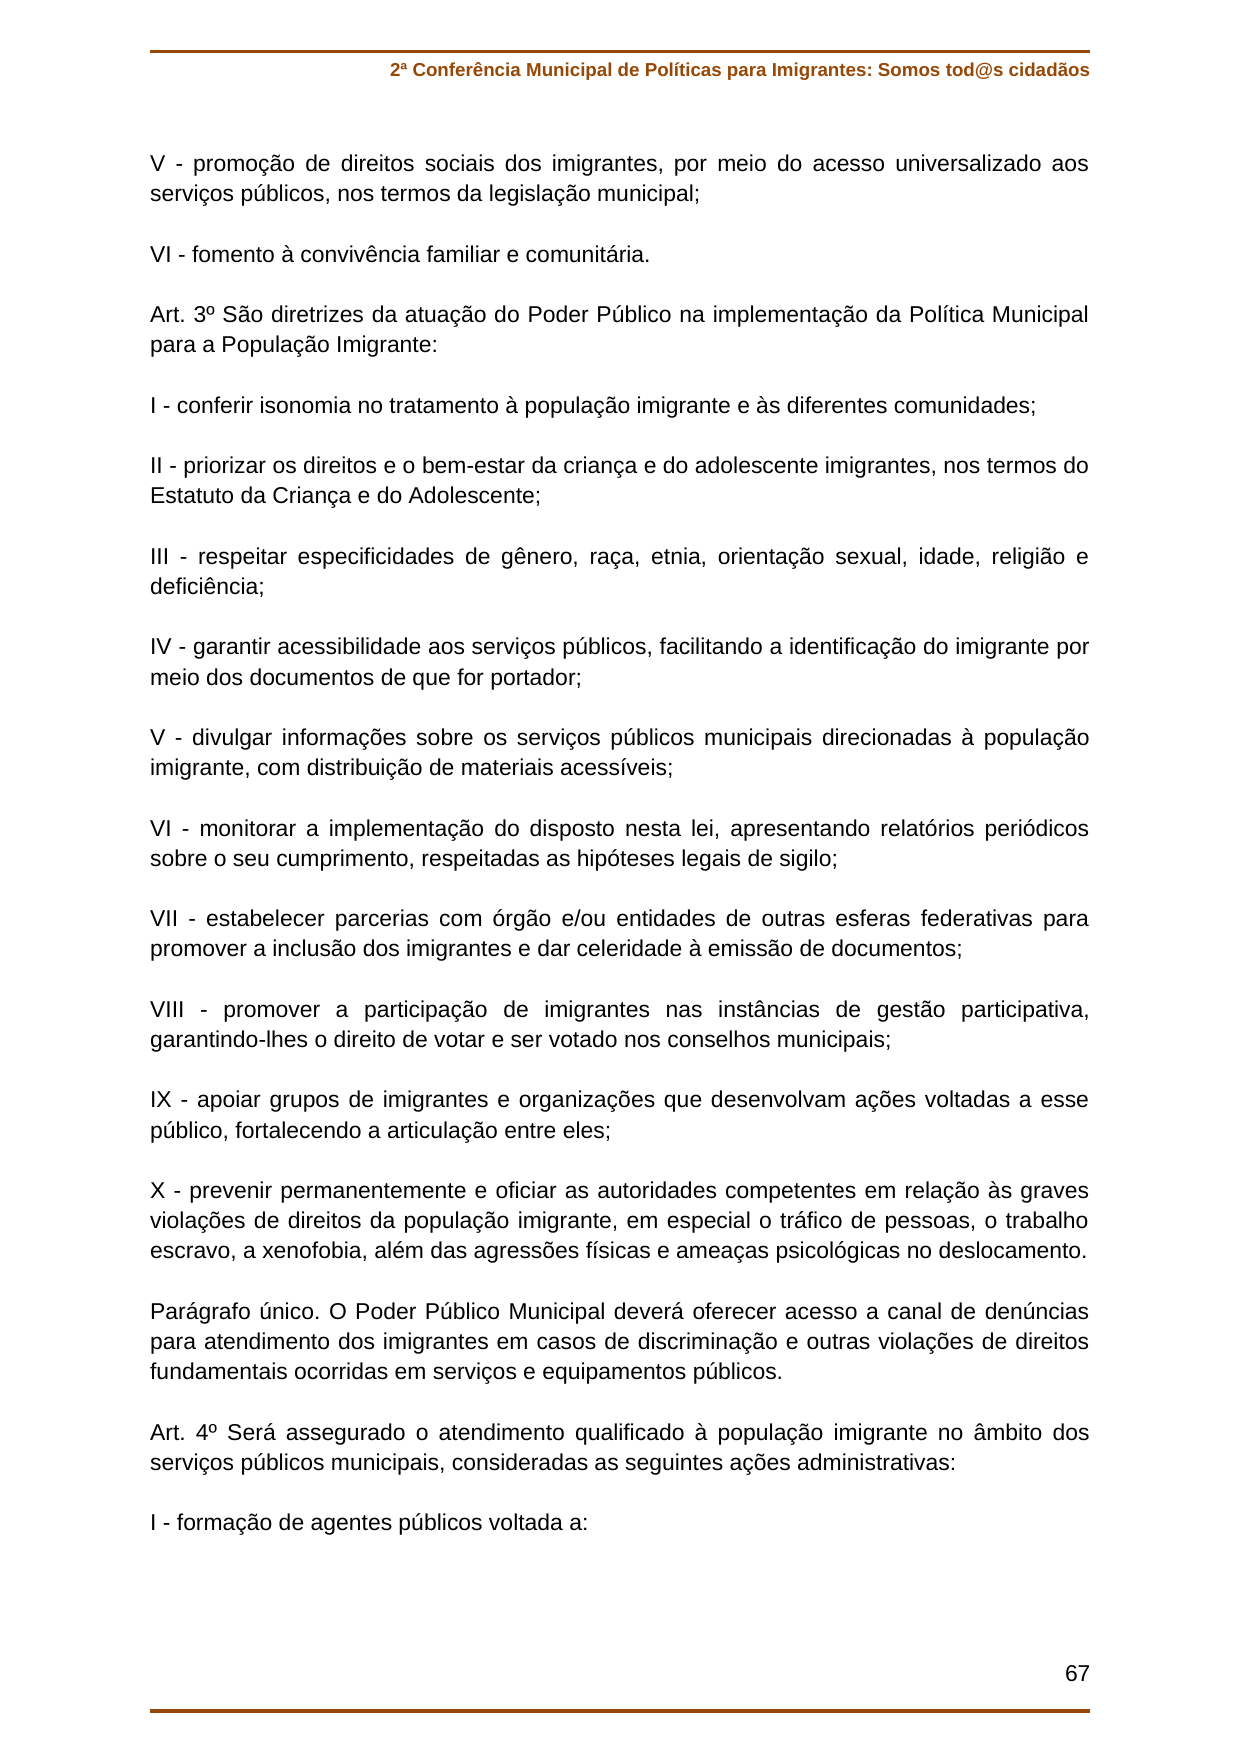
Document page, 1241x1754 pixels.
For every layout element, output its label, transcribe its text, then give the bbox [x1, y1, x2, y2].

text VI - fomento à convivência familiar e comunitária. [150, 241, 1090, 267]
text VI - monitorar a implementação do disposto nesta lei, apresentando relatórios periódicos sobre o seu cumprimento, respeitadas as hipóteses legais de sigilo; [150, 814, 1090, 871]
text VIII - promover a participação de imigrantes nas instâncias de gestão participativa, garantindo-lhes o direito de votar e ser votado nos conselhos municipais; [150, 996, 1090, 1052]
text IV - garantir acessibilidade aos serviços públicos, facilitando a identificação do imigrante por meio dos documentos de que for portador; [150, 633, 1090, 690]
text II - priorizar os direitos e o bem-estar da criança e do adolescente imigrantes, nos termos do Estatuto da Criança e do Adolescente; [150, 452, 1090, 509]
text VII - estabelecer parcerias com órgão e/ou entidades de outras esferas federativas para promover a inclusão dos imigrantes e dar celeridade à emissão de documentos; [150, 905, 1090, 962]
text Art. 3º São diretrizes da atuação do Poder Público na implementação da Política Municipal para a População Imigrante: [150, 301, 1090, 358]
text V - divulgar informações sobre os serviços públicos municipais direcionadas à população imigrante, com distribuição de materiais acessíveis; [150, 724, 1090, 781]
text III - respeitar especificidades de gênero, raça, etnia, orientação sexual, idade, religião e deficiência; [150, 543, 1090, 599]
text IX - apoiar grupos de imigrantes e organizações que desenvolvam ações voltadas a esse público, fortalecendo a articulação entre eles; [150, 1086, 1090, 1143]
text Parágrafo único. O Poder Público Municipal deverá oferecer acesso a canal de denúncias para atendimento dos imigrantes em casos de discriminação e outras violações de direitos fundamentais ocorridas em serviços e equipamentos públicos. [150, 1298, 1090, 1385]
text Art. 4º Será assegurado o atendimento qualificado à população imigrante no âmbito dos serviços públicos municipais, consideradas as seguintes ações administrativas: [150, 1419, 1090, 1475]
text X - prevenir permanentemente e oficiar as autoridades competentes em relação às graves violações de direitos da população imigrante, em especial o tráfico de pessoas, o trabalho escravo, a xenofobia, além das agressões físicas e ameaças psicológicas no deslocamento. [150, 1177, 1090, 1264]
text I - conferir isonomia no tratamento à população imigrante e às diferentes comunidades; [150, 392, 1090, 418]
text V - promoção de direitos sociais dos imigrantes, por meio do acesso universalizado aos serviços públicos, nos termos da legislação municipal; [150, 150, 1090, 207]
text I - formação de agentes públicos voltada a: [150, 1509, 1090, 1536]
